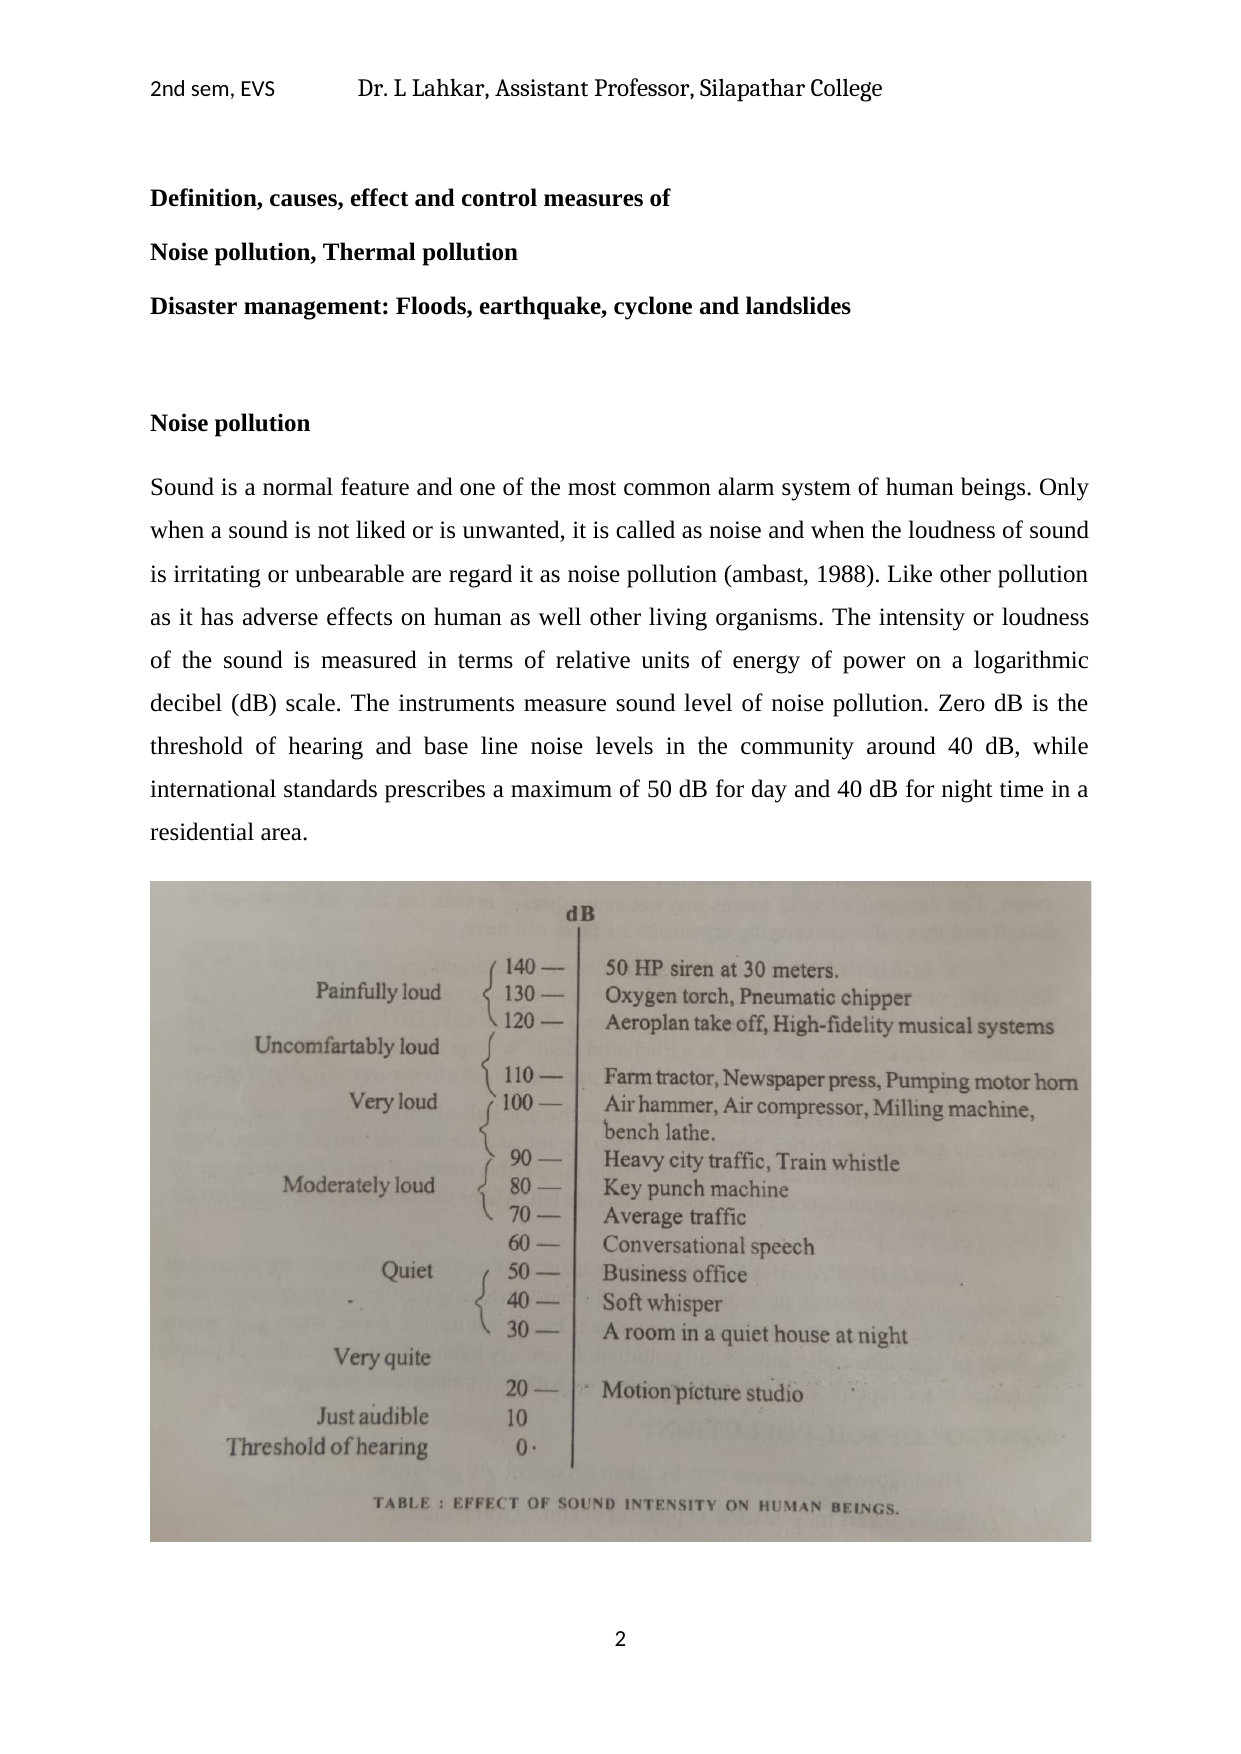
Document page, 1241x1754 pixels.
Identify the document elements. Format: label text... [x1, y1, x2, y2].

picture [150, 881, 1092, 1542]
text Disaster management: Floods, earthquake, cyclone and landslides [150, 291, 1090, 319]
text Noise pollution, Thermal pollution [150, 237, 1090, 266]
text Definition, causes, effect and control measures of [150, 183, 1090, 212]
text Noise pollution [150, 408, 1090, 437]
text Sound is a normal feature and one of the most common alarm system of human beings. Only when a sound is not liked or is unwanted, it is called as noise and when the loudness of sound is irritating or unbearable are regard it as noise pollution (ambast, 1988). Like other pollution as it has adverse effects on human as well other living organisms. The intensity or loudness of the sound is measured in terms of relative units of energy of power on a logarithmic decibel (dB) scale. The instruments measure sound level of noise pollution. Zero dB is the threshold of hearing and base line noise levels in the community around 40 dB, while international standards prescribes a maximum of 50 dB for day and 40 dB for night time in a residential area. [150, 472, 1090, 846]
